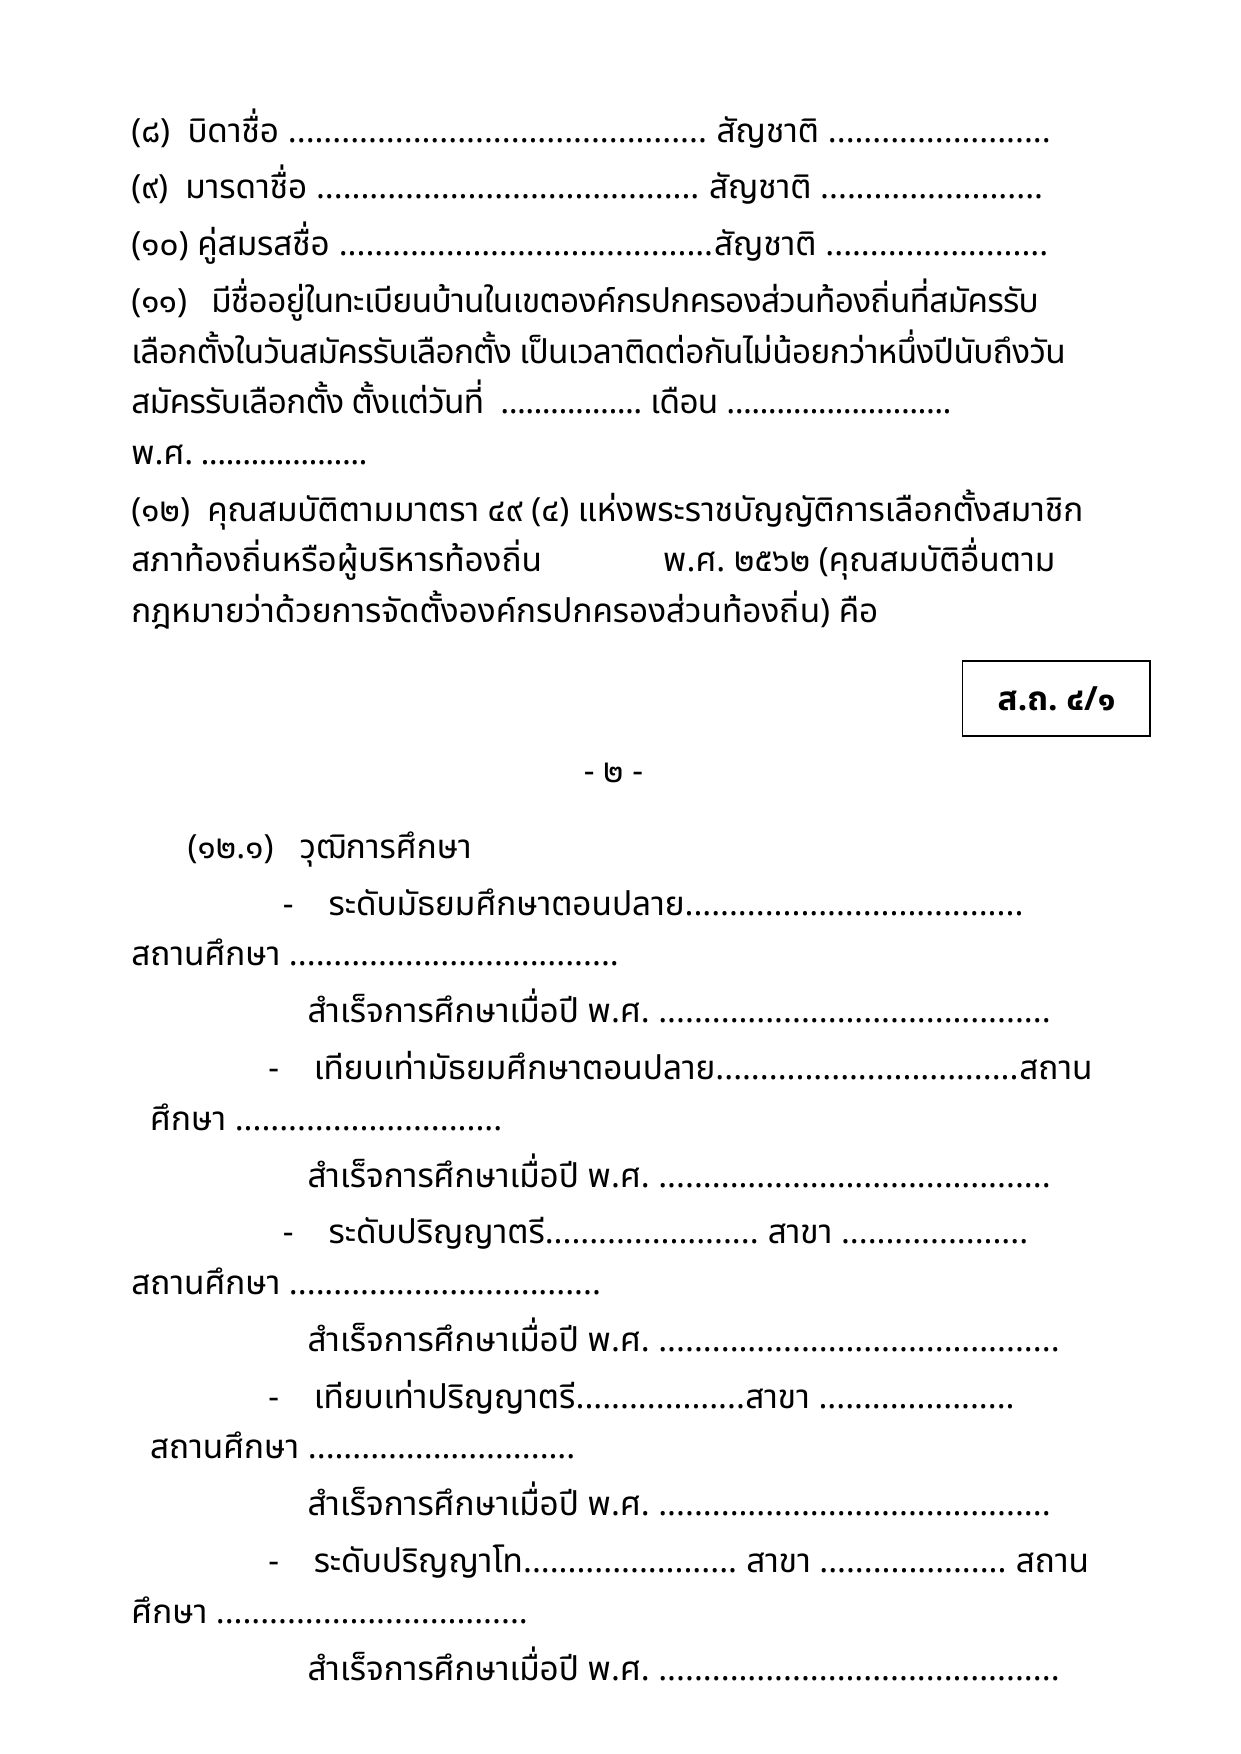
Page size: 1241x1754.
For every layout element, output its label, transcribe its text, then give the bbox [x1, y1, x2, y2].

text - เทียบเท่ามัธยมศึกษาตอนปลาย..................................สถานศึกษา .............................. [150, 1044, 1095, 1145]
text (๑๒.๑) วุฒิการศึกษา [131, 823, 1095, 873]
text (๑๒) คุณสมบัติตามมาตรา ๔๙ (๔) แห่งพระราชบัญญัติการเลือกตั้งสมาชิกสภาท้องถิ่นหรือผู้บริหารท้องถิ่น พ.ศ. ๒๕๖๒ (คุณสมบัติอื่นตามกฎหมายว่าด้วยการจัดตั้งองค์กรปกครองส่วนท้องถิ่น) คือ [131, 486, 1095, 637]
text - ระดับปริญญาโท........................ สาขา ..................... สถานศึกษา ................................... [131, 1537, 1095, 1638]
text สำเร็จการศึกษาเมื่อปี พ.ศ. ............................................ [150, 1151, 1095, 1202]
text - ๒ - [131, 747, 1095, 798]
text (๑๑) มีชื่ออยู่ในทะเบียนบ้านในเขตองค์กรปกครองส่วนท้องถิ่นที่สมัครรับเลือกตั้งในวันสมัครรับเลือกตั้ง เป็นเวลาติดต่อกันไม่น้อยกว่าหนึ่งปีนับถึงวันสมัครรับเลือกตั้ง ตั้งแต่วันที่ ................. เดือน ........................... พ.ศ. .................... [131, 277, 1095, 479]
text (๙) มารดาชื่อ ........................................... สัญชาติ ......................... [131, 163, 1095, 214]
text - เทียบเท่าปริญญาตรี...................สาขา ...................... สถานศึกษา .............................. [150, 1373, 1095, 1474]
text สำเร็จการศึกษาเมื่อปี พ.ศ. ............................................ [131, 987, 1095, 1038]
text - ระดับมัธยมศึกษาตอนปลาย...................................... สถานศึกษา ..................................... [131, 879, 1095, 981]
text (๑๐) คู่สมรสชื่อ ..........................................สัญชาติ ......................... [131, 220, 1095, 271]
text สำเร็จการศึกษาเมื่อปี พ.ศ. ............................................ [131, 1480, 1095, 1531]
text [131, 1644, 1095, 1695]
text - ระดับปริญญาตรี........................ สาขา ..................... สถานศึกษา ................................... [131, 1208, 1095, 1309]
text (๘) บิดาชื่อ ............................................... สัญชาติ ......................... [131, 106, 1095, 157]
text สำเร็จการศึกษาเมื่อปี พ.ศ. ............................................. [131, 1316, 1095, 1366]
